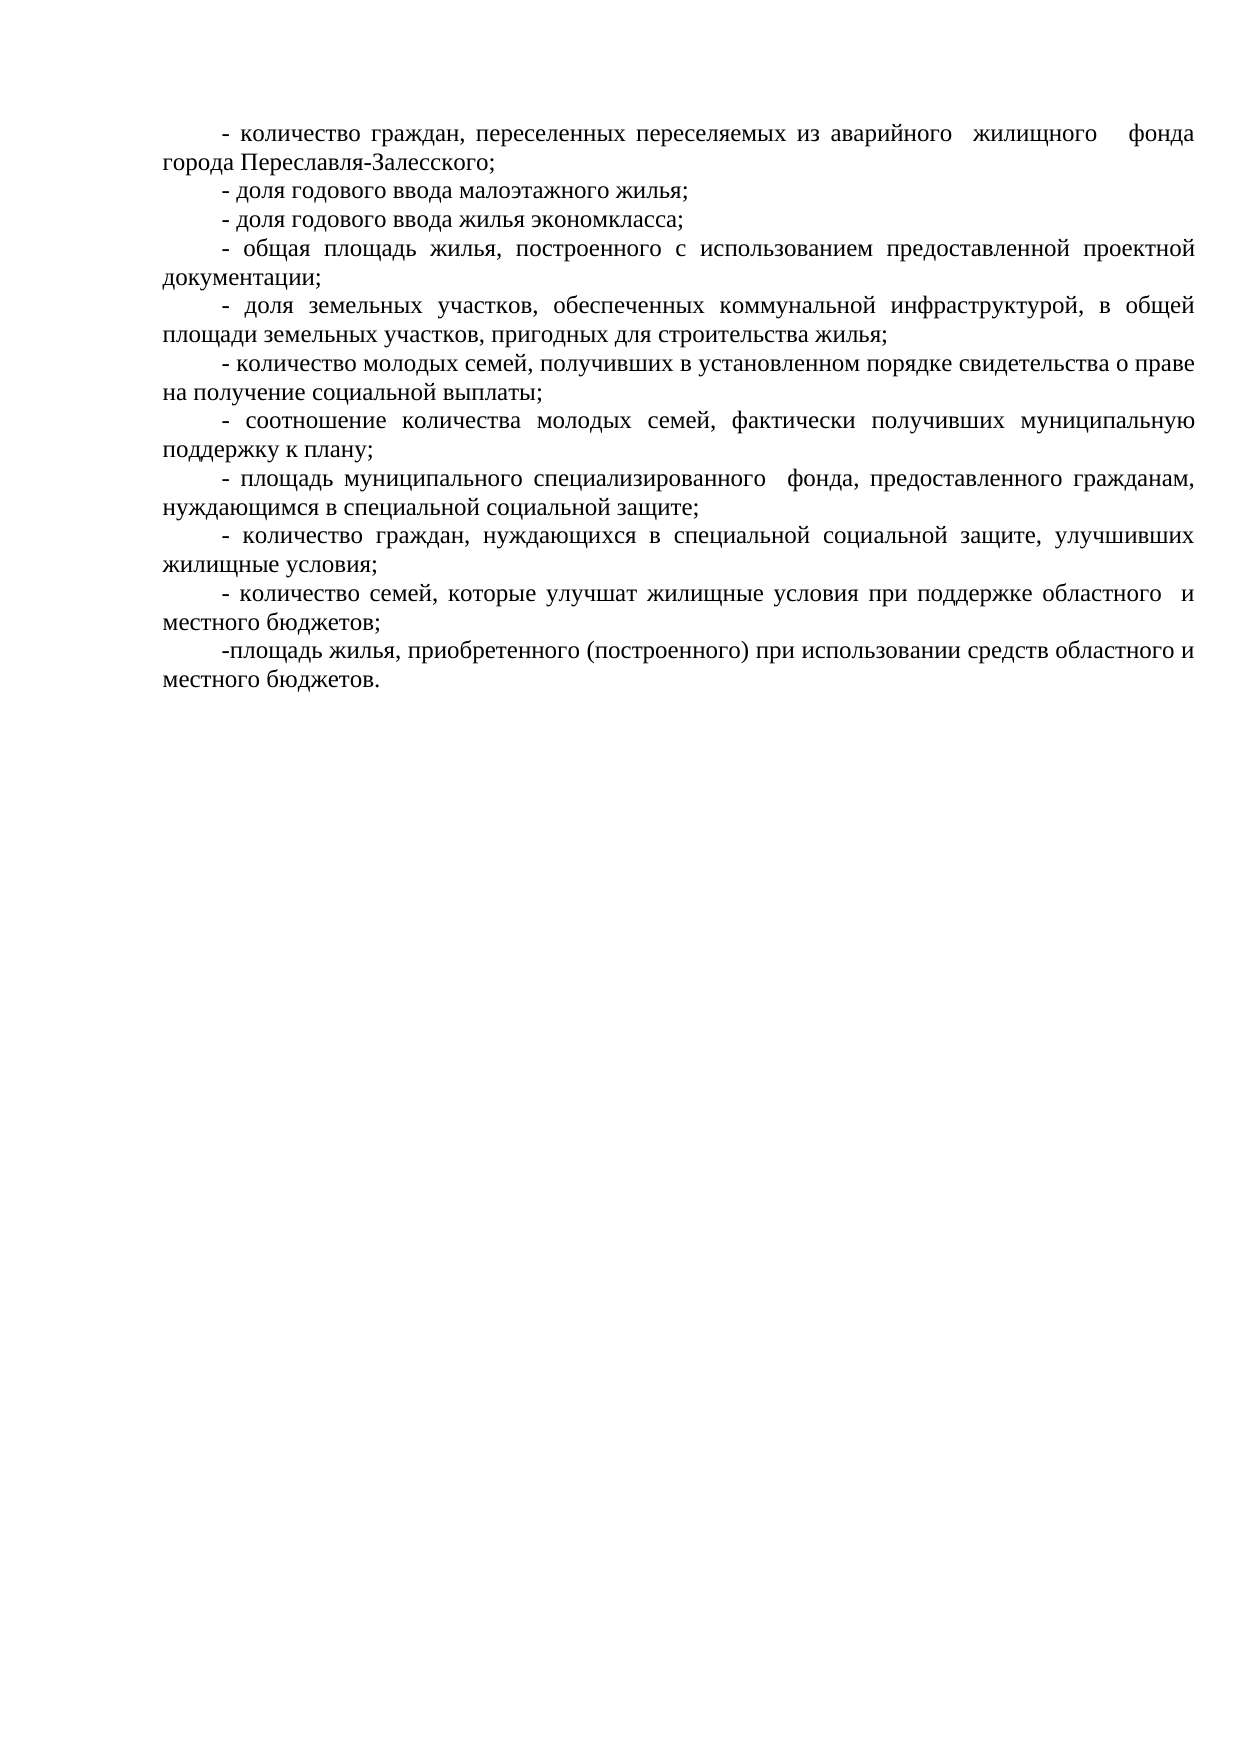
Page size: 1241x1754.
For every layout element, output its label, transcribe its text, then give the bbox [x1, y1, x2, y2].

text - площадь муниципального специализированного фонда, предоставленного гражданам, нуждающимся в специальной социальной защите; [162, 463, 1196, 521]
text - количество граждан, нуждающихся в специальной социальной защите, улучшивших жилищные условия; [162, 521, 1196, 578]
text - общая площадь жилья, построенного с использованием предоставленной проектной документации; [162, 233, 1196, 291]
text - количество семей, которые улучшат жилищные условия при поддержке областного и местного бюджетов; [162, 578, 1196, 636]
text - доля годового ввода малоэтажного жилья; [162, 176, 1196, 204]
text - количество молодых семей, получивших в установленном порядке свидетельства о праве на получение социальной выплаты; [162, 348, 1196, 406]
text - доля земельных участков, обеспеченных коммунальной инфраструктурой, в общей площади земельных участков, пригодных для строительства жилья; [162, 291, 1196, 348]
text - количество граждан, переселенных переселяемых из аварийного жилищного фонда города Переславля-Залесского; [162, 118, 1196, 176]
text - доля годового ввода жилья экономкласса; [162, 204, 1196, 233]
text -площадь жилья, приобретенного (построенного) при использовании средств областного и местного бюджетов. [162, 636, 1196, 693]
text - соотношение количества молодых семей, фактически получивших муниципальную поддержку к плану; [162, 406, 1196, 463]
